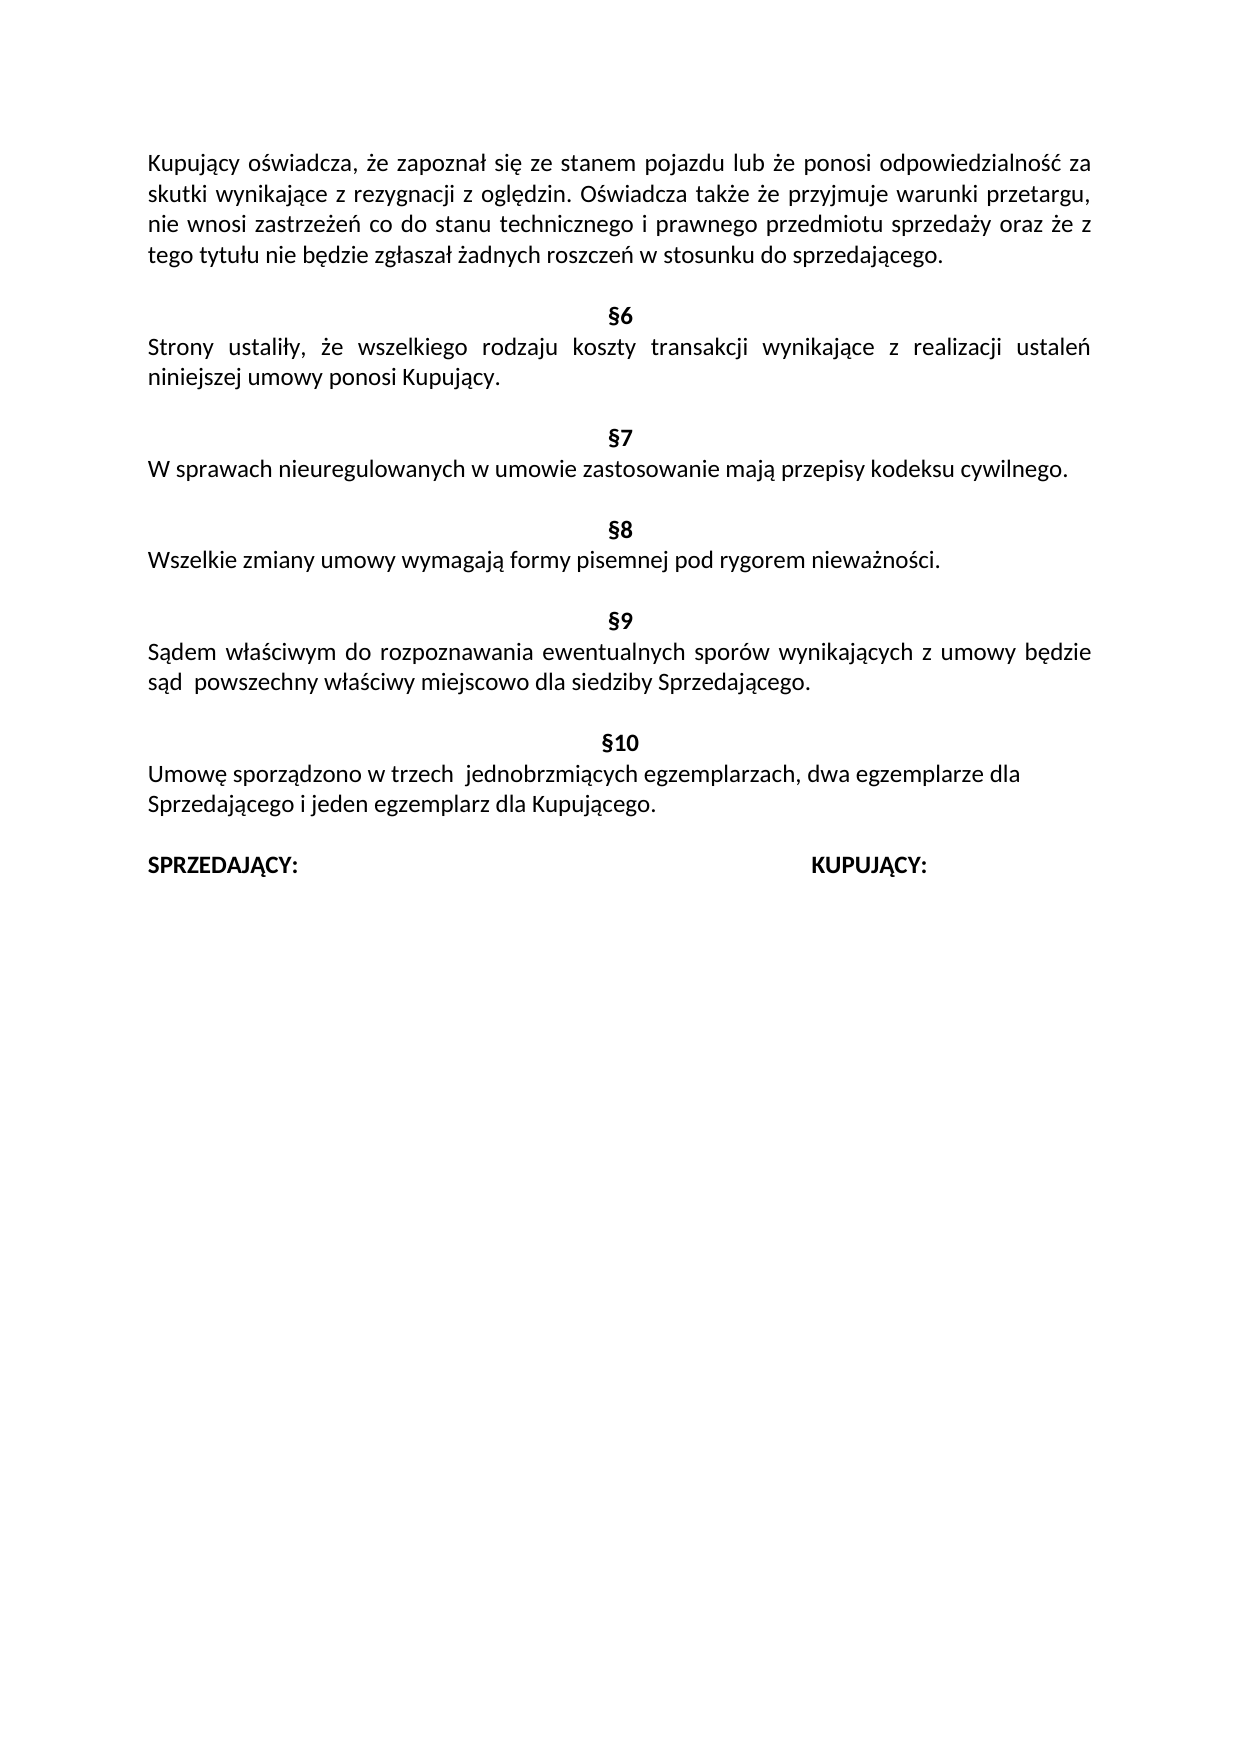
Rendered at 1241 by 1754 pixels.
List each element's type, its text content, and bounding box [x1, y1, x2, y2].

text §8 [148, 514, 1093, 544]
text §6 [148, 300, 1093, 331]
text SPRZEDAJĄCY: KUPUJĄCY: [148, 849, 1093, 880]
text §7 [148, 422, 1093, 453]
text Wszelkie zmiany umowy wymagają formy pisemnej pod rygorem nieważności. [148, 544, 1093, 575]
text Sądem właściwym do rozpoznawania ewentualnych sporów wynikających z umowy będzie sąd powszechny właściwy miejscowo dla siedziby Sprzedającego. [148, 636, 1093, 697]
text §10 [148, 727, 1093, 758]
text Kupujący oświadcza, że zapoznał się ze stanem pojazdu lub że ponosi odpowiedzialność za skutki wynikające z rezygnacji z oględzin. Oświadcza także że przyjmuje warunki przetargu, nie wnosi zastrzeżeń co do stanu technicznego i prawnego przedmiotu sprzedaży oraz że z tego tytułu nie będzie zgłaszał żadnych roszczeń w stosunku do sprzedającego. [148, 148, 1093, 270]
text W sprawach nieuregulowanych w umowie zastosowanie mają przepisy kodeksu cywilnego. [148, 453, 1093, 483]
text Umowę sporządzono w trzech jednobrzmiących egzemplarzach, dwa egzemplarze dla Sprzedającego i jeden egzemplarz dla Kupującego. [148, 758, 1093, 819]
text Strony ustaliły, że wszelkiego rodzaju koszty transakcji wynikające z realizacji ustaleń niniejszej umowy ponosi Kupujący. [148, 331, 1093, 392]
text §9 [148, 605, 1093, 636]
